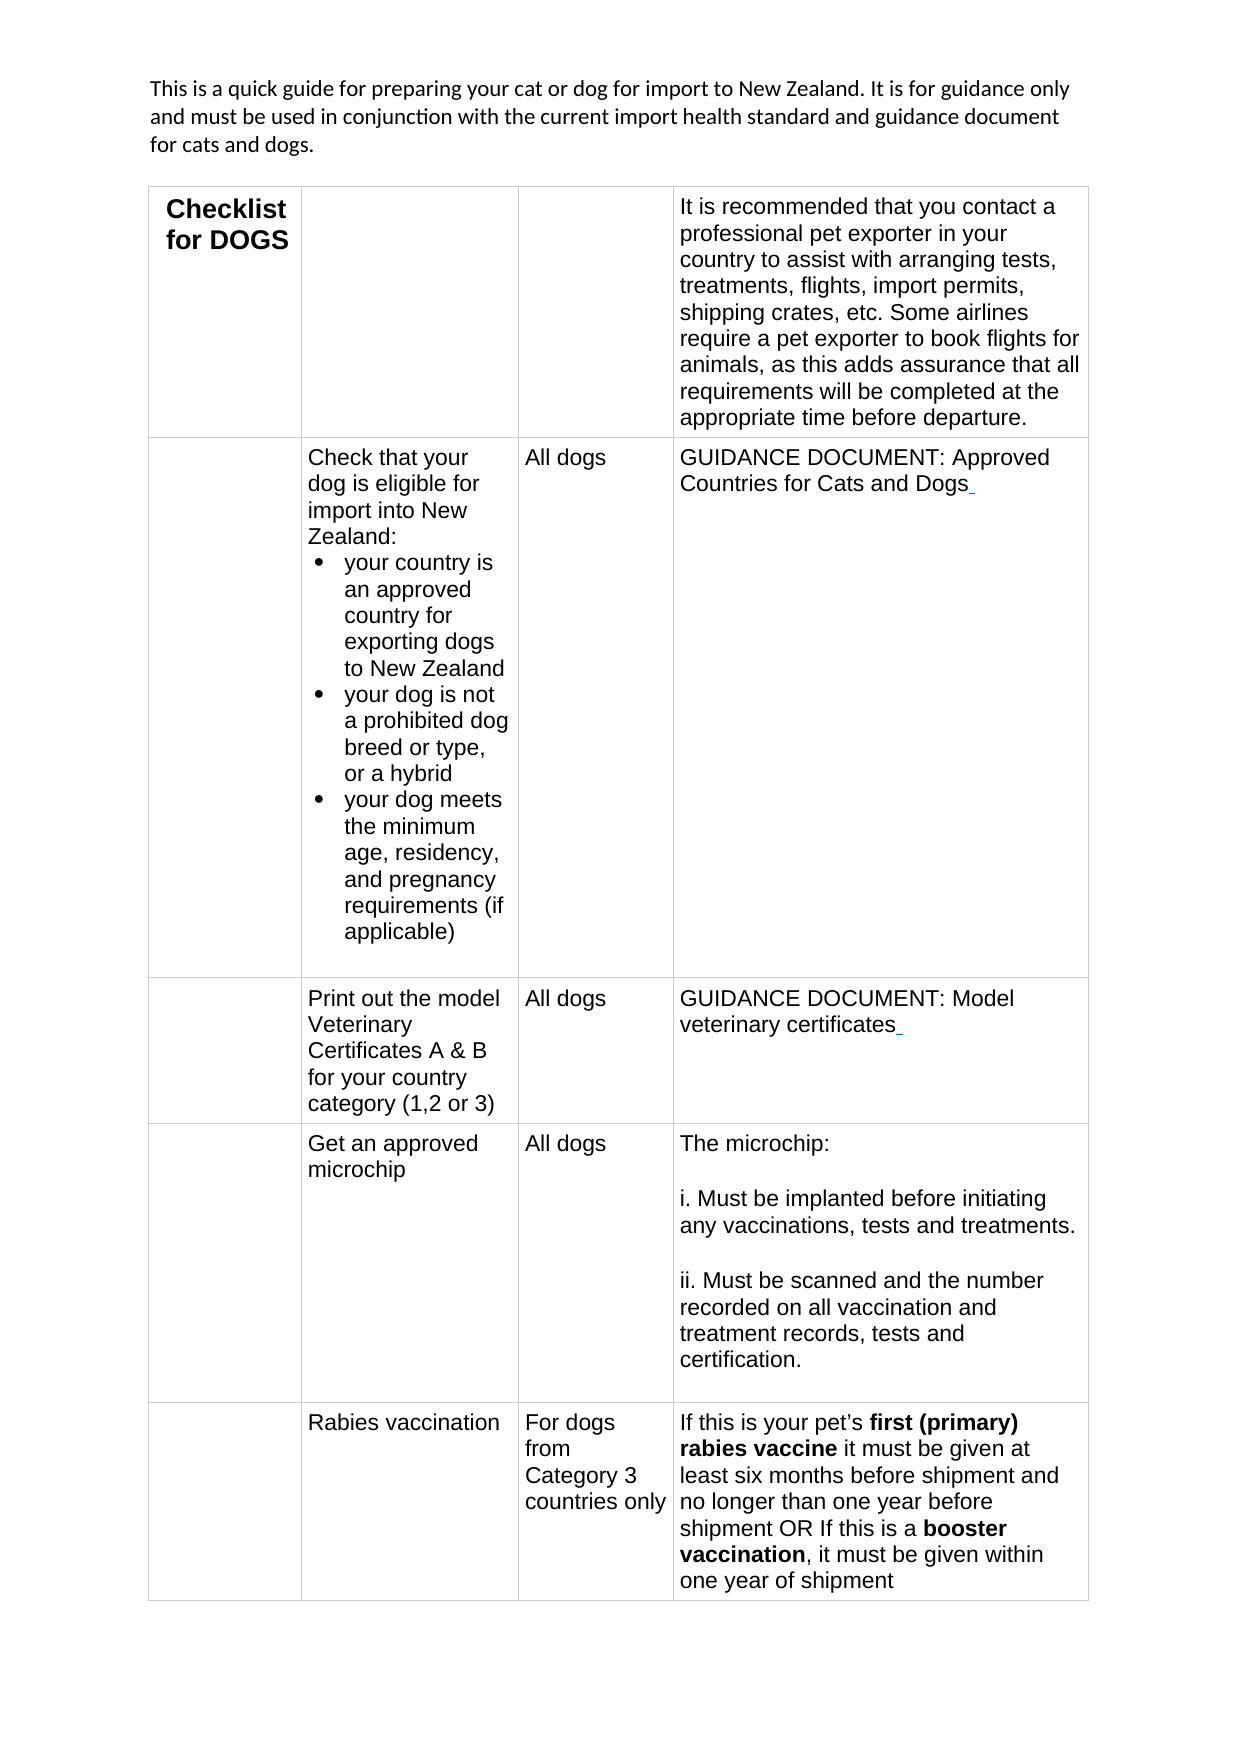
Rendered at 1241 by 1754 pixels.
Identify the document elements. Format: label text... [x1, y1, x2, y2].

table_cell [149, 1124, 301, 1402]
table_header Checklist for DOGS [149, 187, 301, 437]
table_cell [519, 1403, 673, 1600]
table_cell Rabies vaccination [302, 1403, 518, 1600]
table_cell All dogs [519, 978, 673, 1122]
table_cell [149, 438, 301, 977]
table_cell If this is your pet’s first (primary) rabies vaccine it must be given at least six months before shipment and no longer than one year before shipment OR If this is a booster vaccination, it must be given within one year of shipment [674, 1403, 1088, 1600]
table_cell Check that your dog is eligible for import into New Zealand: your country is an approved country for exporting dogs to New Zealand your dog is not a prohibited dog breed or type, or a hybrid your dog meets the minimum age, residency, and pregnancy requirements (if applicable) [302, 438, 518, 977]
table_cell All dogs [519, 1124, 673, 1402]
table_cell Get an approved microchip [302, 1124, 518, 1402]
table_cell GUIDANCE DOCUMENT: Model veterinary certificates [674, 978, 1088, 1122]
table_cell [149, 978, 301, 1122]
table_cell The microchip: i. Must be implanted before initiating any vaccinations, tests and treatments. ii. Must be scanned and the number recorded on all vaccination and treatment records, tests and certification. [674, 1124, 1088, 1402]
table_cell Print out the model Veterinary Certificates A & B for your country category (1,2 or 3) [302, 978, 518, 1122]
table_cell All dogs [519, 438, 673, 977]
table_header It is recommended that you contact a professional pet exporter in your country to assist with arranging tests, treatments, flights, import permits, shipping crates, etc. Some airlines require a pet exporter to book flights for animals, as this adds assurance that all requirements will be completed at the appropriate time before departure. [674, 187, 1088, 437]
table_header [519, 187, 673, 437]
table_header [302, 187, 518, 437]
table_cell GUIDANCE DOCUMENT: Approved Countries for Cats and Dogs [674, 438, 1088, 977]
table_cell [149, 1403, 301, 1600]
